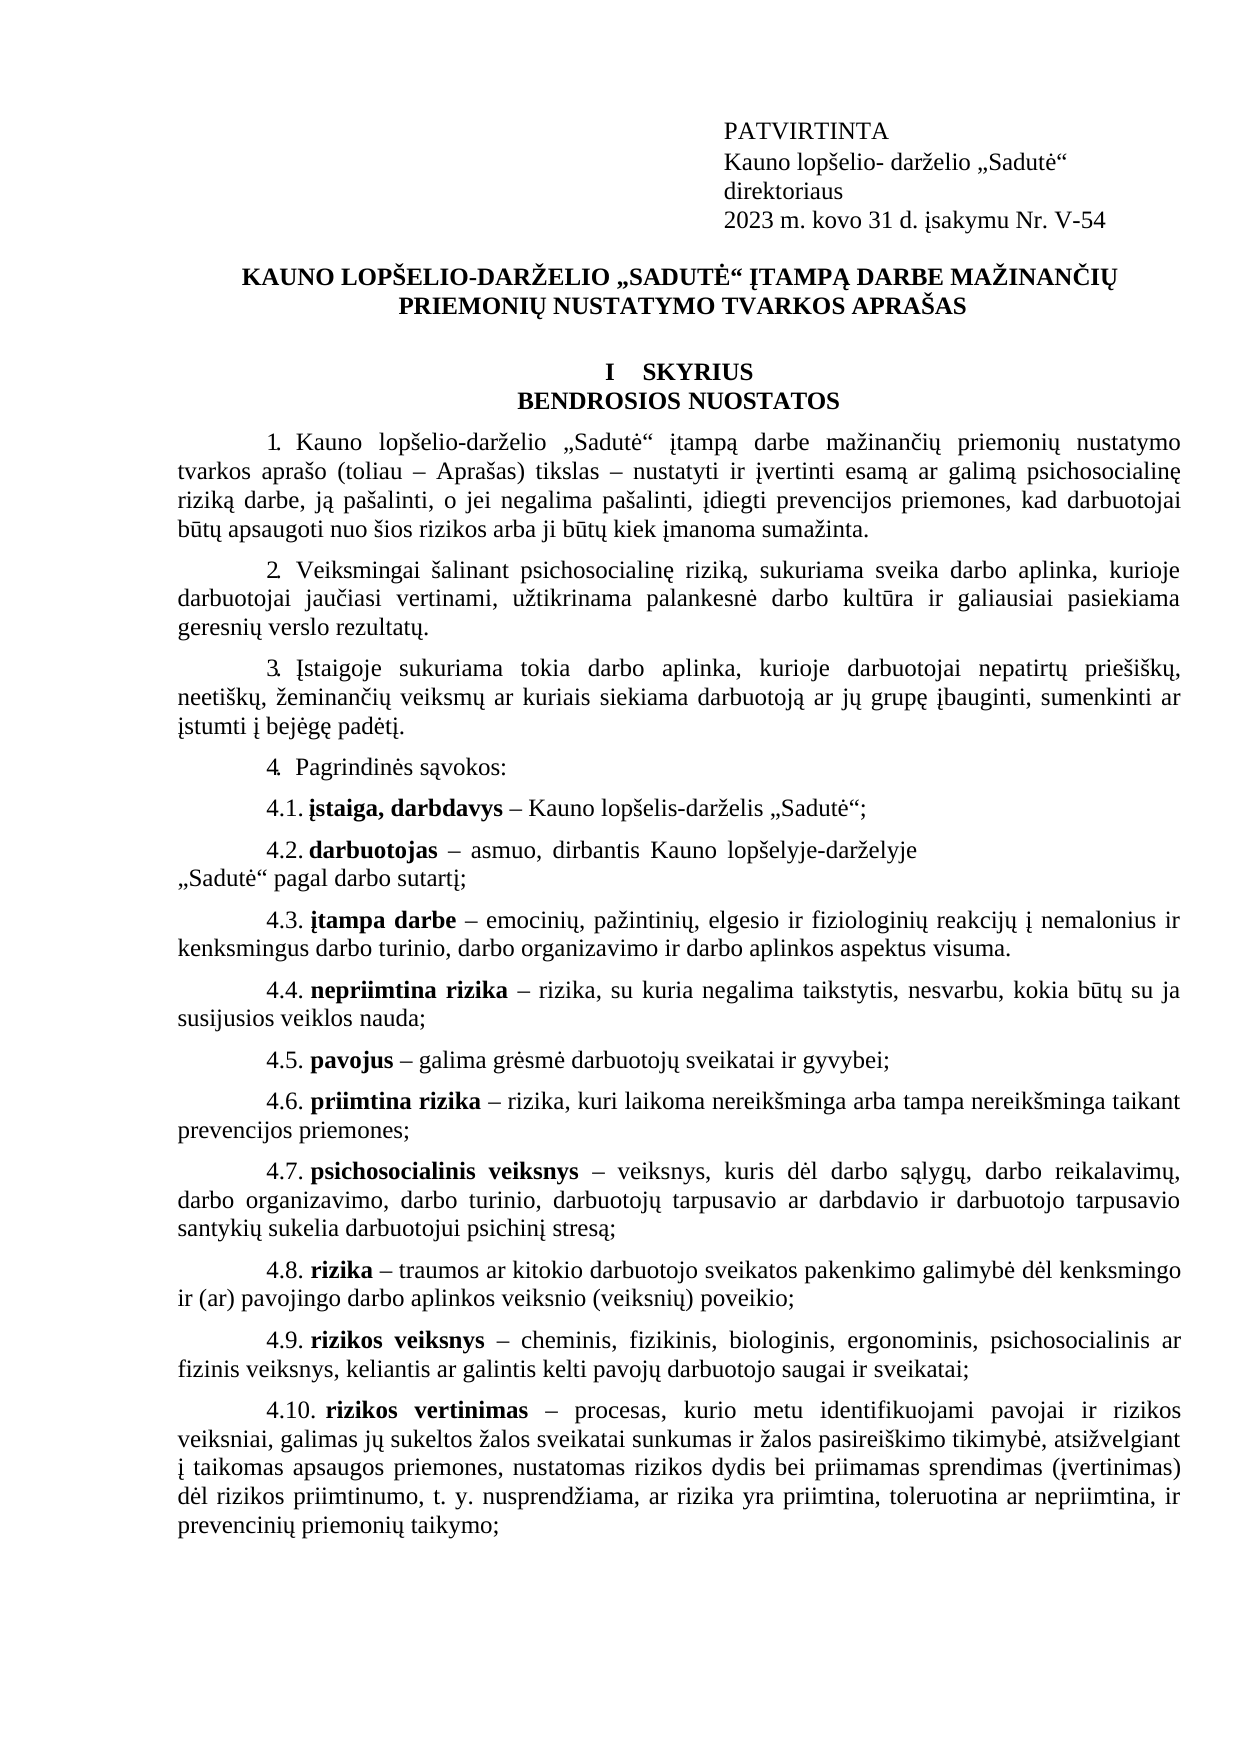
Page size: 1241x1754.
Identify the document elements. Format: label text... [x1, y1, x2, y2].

text Kauno lopšelio- darželio „Sadutė“ direktoriaus [724, 147, 1140, 205]
list rizikos veiksnys – cheminis, fizikinis, biologinis, ergonominis, psichosocialinis ar fizinis veiksnys, keliantis ar galintis kelti pavojų darbuotojo saugai ir sveikatai; [177, 1325, 1182, 1382]
list Įstaigoje sukuriama tokia darbo aplinka, kurioje darbuotojai nepatirtų priešiškų, neetiškų, žeminančių veiksmų ar kuriais siekiama darbuotoją ar jų grupę įbauginti, sumenkinti ar įstumti į bejėgę padėtį. [177, 653, 1182, 740]
list Kauno lopšelio-darželio „Sadutė“ įtampą darbe mažinančių priemonių nustatymo tvarkos aprašo (toliau – Aprašas) tikslas – nustatyti ir įvertinti esamą ar galimą psichosocialinę riziką darbe, ją pašalinti, o jei negalima pašalinti, įdiegti prevencijos priemones, kad darbuotojai būtų apsaugoti nuo šios rizikos arba ji būtų kiek įmanoma sumažinta. [177, 427, 1182, 542]
list rizikos vertinimas – procesas, kurio metu identifikuojami pavojai ir rizikos veiksniai, galimas jų sukeltos žalos sveikatai sunkumas ir žalos pasireiškimo tikimybė, atsižvelgiant į taikomas apsaugos priemones, nustatomas rizikos dydis bei priimamas sprendimas (įvertinimas) dėl rizikos priimtinumo, t. y. nusprendžiama, ar rizika yra priimtina, toleruotina ar nepriimtina, ir prevencinių priemonių taikymo; [177, 1395, 1182, 1539]
list įstaiga, darbdavys – Kauno lopšelis-darželis „Sadutė“; [266, 793, 1192, 822]
text „Sadutė“ pagal darbo sutartį; [177, 863, 1192, 892]
list darbuotojas – asmuo, dirbantis Kauno lopšelyje-darželyje [266, 835, 1192, 863]
list priimtina rizika – rizika, kuri laikoma nereikšminga arba tampa nereikšminga taikant prevencijos priemones; [177, 1086, 1182, 1143]
list pavojus – galima grėsmė darbuotojų sveikatai ir gyvybei; [266, 1045, 1192, 1073]
list rizika – traumos ar kitokio darbuotojo sveikatos pakenkimo galimybė dėl kenksmingo ir (ar) pavojingo darbo aplinkos veiksnio (veiksnių) poveikio; [177, 1255, 1182, 1312]
list įtampa darbe – emocinių, pažintinių, elgesio ir fiziologinių reakcijų į nemalonius ir kenksmingus darbo turinio, darbo organizavimo ir darbo aplinkos aspektus visuma. [177, 905, 1181, 962]
subtitle KAUNO LOPŠELIO-DARŽELIO „SADUTĖ“ ĮTAMPĄ DARBE MAŽINANČIŲ PRIEMONIŲ NUSTATYMO TVARKOS APRAŠAS [202, 262, 1158, 320]
list Pagrindinės sąvokos: [266, 752, 1192, 781]
list Veiksmingai šalinant psichosocialinę riziką, sukuriama sveika darbo aplinka, kurioje darbuotojai jaučiasi vertinami, užtikrinama palankesnė darbo kultūra ir galiausiai pasiekiama geresnių verslo rezultatų. [177, 555, 1181, 641]
text 2023 m. kovo 31 d. įsakymu Nr. V-54 [724, 205, 1192, 233]
list SKYRIUS BENDROSIOS NUOSTATOS [517, 357, 842, 415]
text PATVIRTINTA [724, 116, 1192, 145]
list nepriimtina rizika – rizika, su kuria negalima taikstytis, nesvarbu, kokia būtų su ja susijusios veiklos nauda; [177, 975, 1182, 1032]
list psichosocialinis veiksnys – veiksnys, kuris dėl darbo sąlygų, darbo reikalavimų, darbo organizavimo, darbo turinio, darbuotojų tarpusavio ar darbdavio ir darbuotojo tarpusavio santykių sukelia darbuotojui psichinį stresą; [177, 1156, 1182, 1242]
